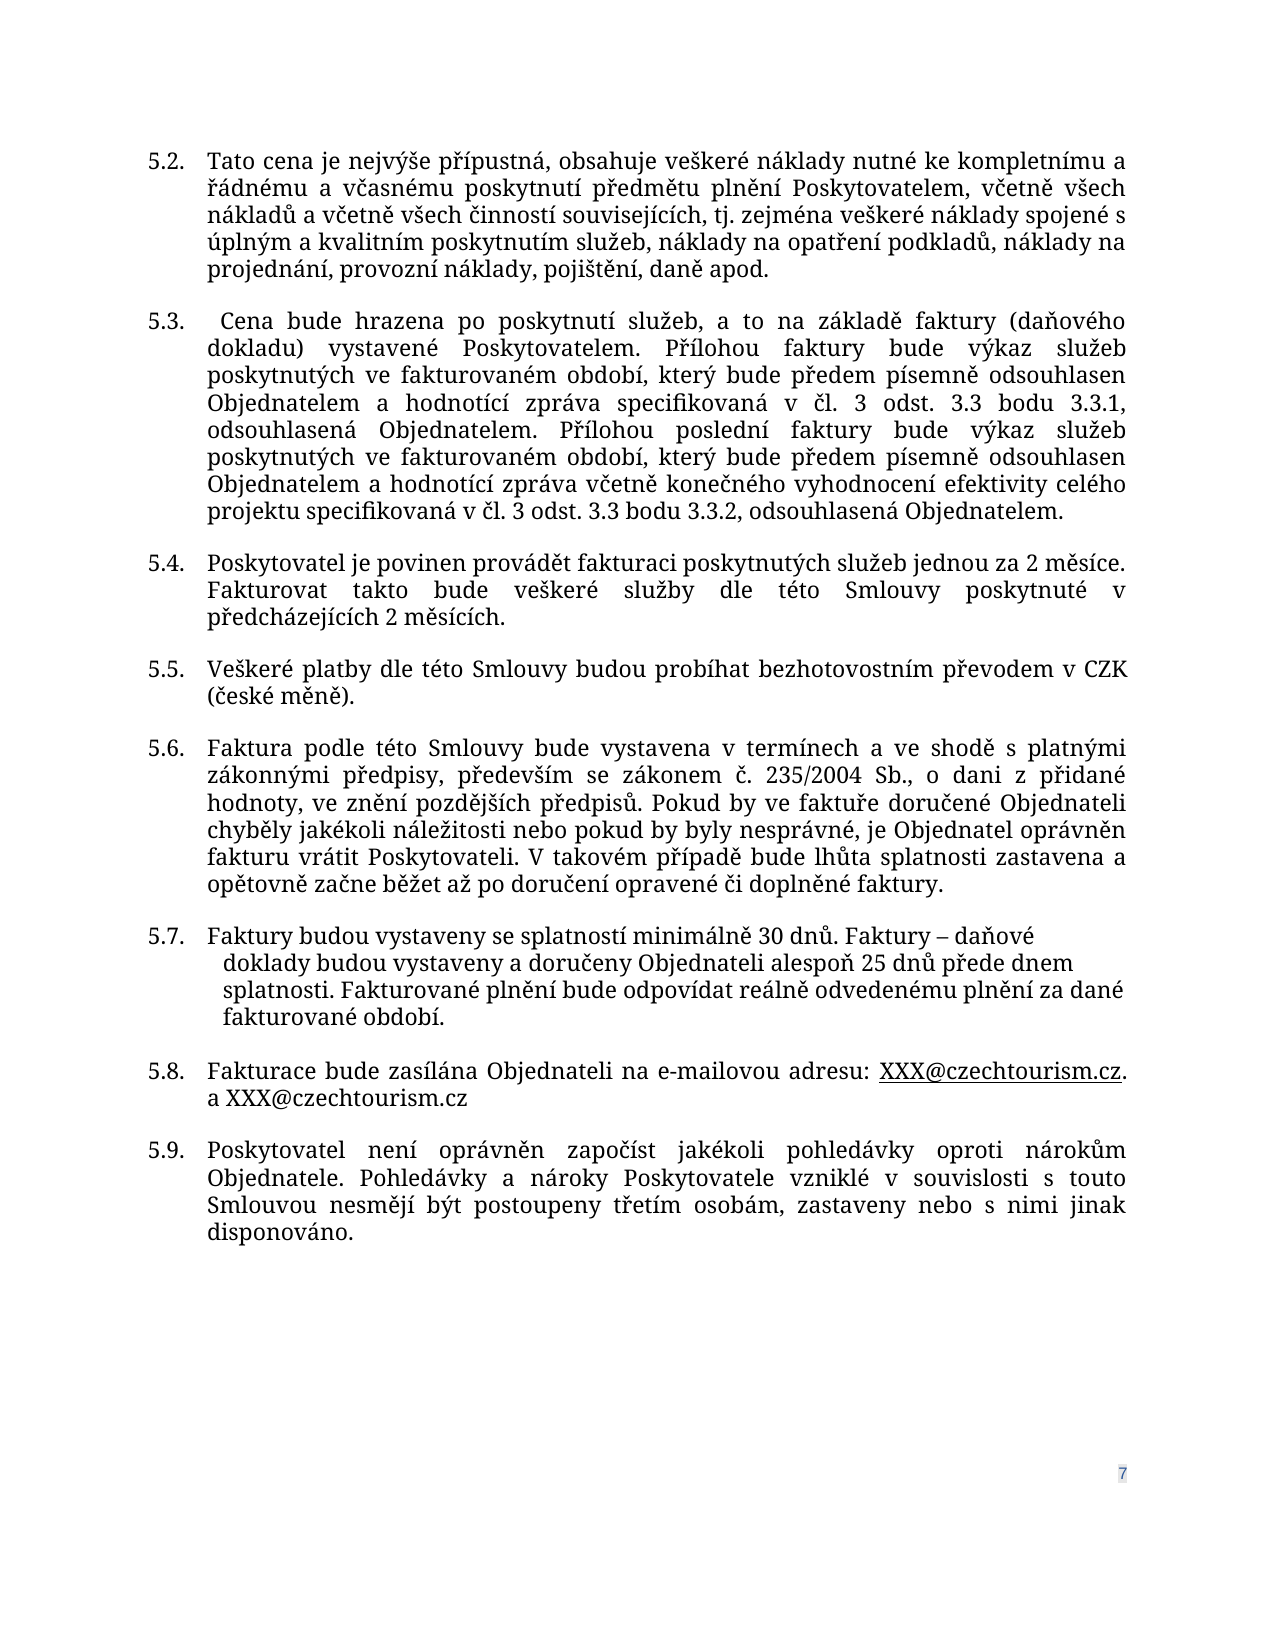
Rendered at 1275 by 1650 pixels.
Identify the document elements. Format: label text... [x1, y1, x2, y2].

subtitle Faktura podle této Smlouvy bude vystavena v termínech a ve shodě s platnými zákonnými předpisy, především se zákonem č. 235/2004 Sb., o dani z přidané hodnoty, ve znění pozdějších předpisů. Pokud by ve faktuře doručené Objednateli chyběly jakékoli náležitosti nebo pokud by byly nesprávné, je Objednatel oprávněn fakturu vrátit Poskytovateli. V takovém případě bude lhůta splatnosti zastavena a opětovně začne běžet až po doručení opravené či doplněné faktury. [148, 735, 1127, 898]
subtitle Fakturace bude zasílána Objednateli na e-mailovou adresu: XXX@czechtourism.cz. a XXX@czechtourism.cz [148, 1058, 1127, 1112]
list Faktury budou vystaveny se splatností minimálně 30 dnů. Faktury – daňové doklady budou vystaveny a doručeny Objednateli alespoň 25 dnů přede dnem splatnosti. Fakturované plnění bude odpovídat reálně odvedenému plnění za dané fakturované období. [148, 923, 1127, 1031]
subtitle Tato cena je nejvýše přípustná, obsahuje veškeré náklady nutné ke kompletnímu a řádnému a včasnému poskytnutí předmětu plnění Poskytovatelem, včetně všech nákladů a včetně všech činností souvisejících, tj. zejména veškeré náklady spojené s úplným a kvalitním poskytnutím služeb, náklady na opatření podkladů, náklady na projednání, provozní náklady, pojištění, daně apod. [148, 148, 1127, 283]
subtitle Poskytovatel není oprávněn započíst jakékoli pohledávky oproti nárokům Objednatele. Pohledávky a nároky Poskytovatele vzniklé v souvislosti s touto Smlouvou nesmějí být postoupeny třetím osobám, zastaveny nebo s nimi jinak disponováno. [148, 1137, 1127, 1246]
subtitle Poskytovatel je povinen provádět fakturaci poskytnutých služeb jednou za 2 měsíce. Fakturovat takto bude veškeré služby dle této Smlouvy poskytnuté v předcházejících 2 měsících. [148, 550, 1127, 631]
subtitle Veškeré platby dle této Smlouvy budou probíhat bezhotovostním převodem v CZK (české měně). [148, 656, 1127, 710]
subtitle Cena bude hrazena po poskytnutí služeb, a to na základě faktury (daňového dokladu) vystavené Poskytovatelem. Přílohou faktury bude výkaz služeb poskytnutých ve fakturovaném období, který bude předem písemně odsouhlasen Objednatelem a hodnotící zpráva specifikovaná v čl. 3 odst. 3.3 bodu 3.3.1, odsouhlasená Objednatelem. Přílohou poslední faktury bude výkaz služeb poskytnutých ve fakturovaném období, který bude předem písemně odsouhlasen Objednatelem a hodnotící zpráva včetně konečného vyhodnocení efektivity celého projektu specifikovaná v čl. 3 odst. 3.3 bodu 3.3.2, odsouhlasená Objednatelem. [148, 308, 1127, 525]
